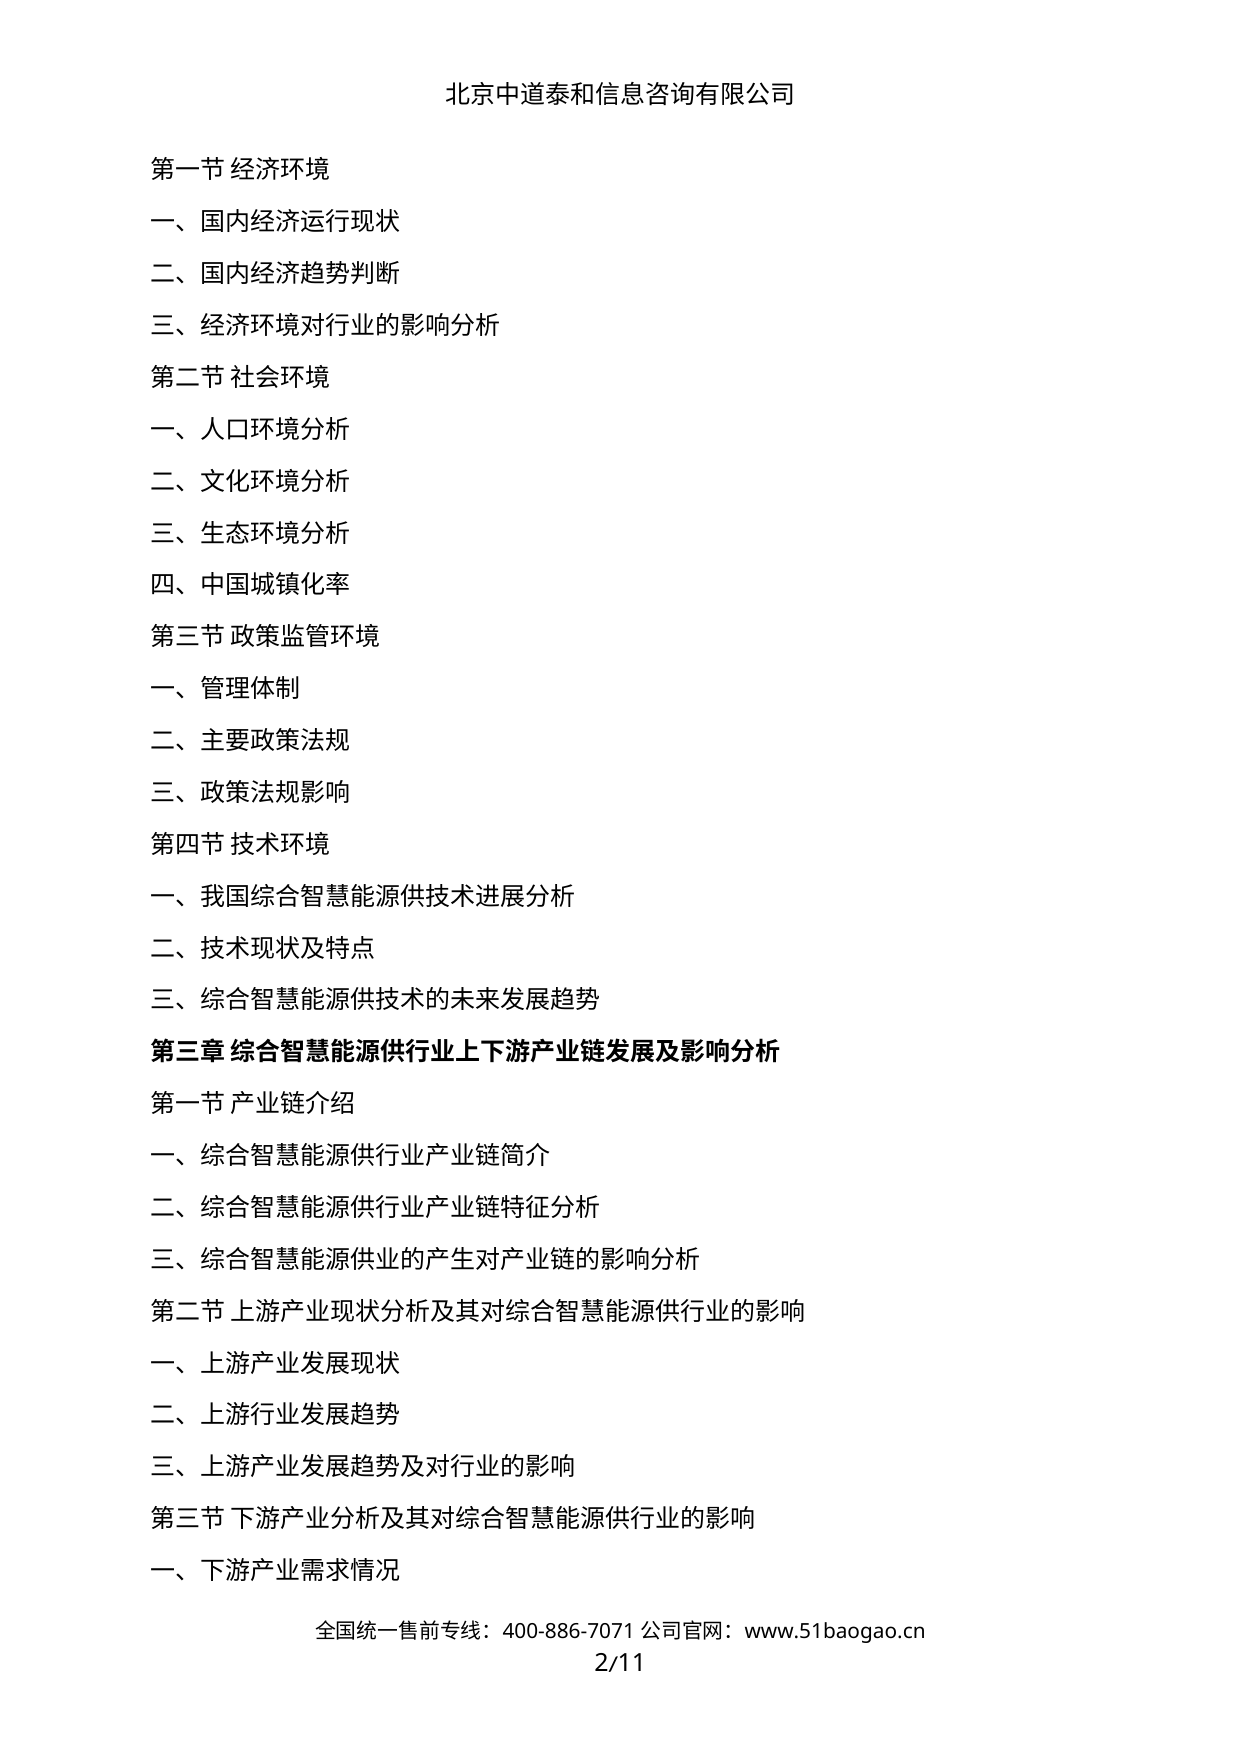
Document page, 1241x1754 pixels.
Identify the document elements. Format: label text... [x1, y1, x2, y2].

text 一、人口环境分析 [150, 409, 1090, 446]
text 一、下游产业需求情况 [150, 1551, 1090, 1587]
text 一、国内经济运行现状 [150, 202, 1090, 238]
text 第三节 政策监管环境 [150, 617, 1090, 653]
text 二、主要政策法规 [150, 721, 1090, 757]
text 第二节 社会环境 [150, 357, 1090, 394]
text 一、我国综合智慧能源供技术进展分析 [150, 876, 1090, 912]
text 四、中国城镇化率 [150, 565, 1090, 601]
text 第三节 下游产业分析及其对综合智慧能源供行业的影响 [150, 1499, 1090, 1535]
text 第一节 产业链介绍 [150, 1084, 1090, 1120]
text 三、生态环境分析 [150, 513, 1090, 549]
text 二、综合智慧能源供行业产业链特征分析 [150, 1187, 1090, 1224]
text 第四节 技术环境 [150, 824, 1090, 861]
text 三、上游产业发展趋势及对行业的影响 [150, 1447, 1090, 1483]
text 一、综合智慧能源供行业产业链简介 [150, 1136, 1090, 1172]
text 二、文化环境分析 [150, 461, 1090, 497]
text 三、综合智慧能源供业的产生对产业链的影响分析 [150, 1239, 1090, 1276]
text 三、政策法规影响 [150, 772, 1090, 809]
text 第三章 综合智慧能源供行业上下游产业链发展及影响分析 [150, 1032, 1090, 1068]
text 二、技术现状及特点 [150, 928, 1090, 964]
text 二、上游行业发展趋势 [150, 1395, 1090, 1431]
text 第一节 经济环境 [150, 150, 1090, 186]
text 三、经济环境对行业的影响分析 [150, 306, 1090, 342]
text 三、综合智慧能源供技术的未来发展趋势 [150, 980, 1090, 1016]
text 一、管理体制 [150, 669, 1090, 705]
text 第二节 上游产业现状分析及其对综合智慧能源供行业的影响 [150, 1291, 1090, 1327]
text 二、国内经济趋势判断 [150, 254, 1090, 290]
text 一、上游产业发展现状 [150, 1343, 1090, 1379]
